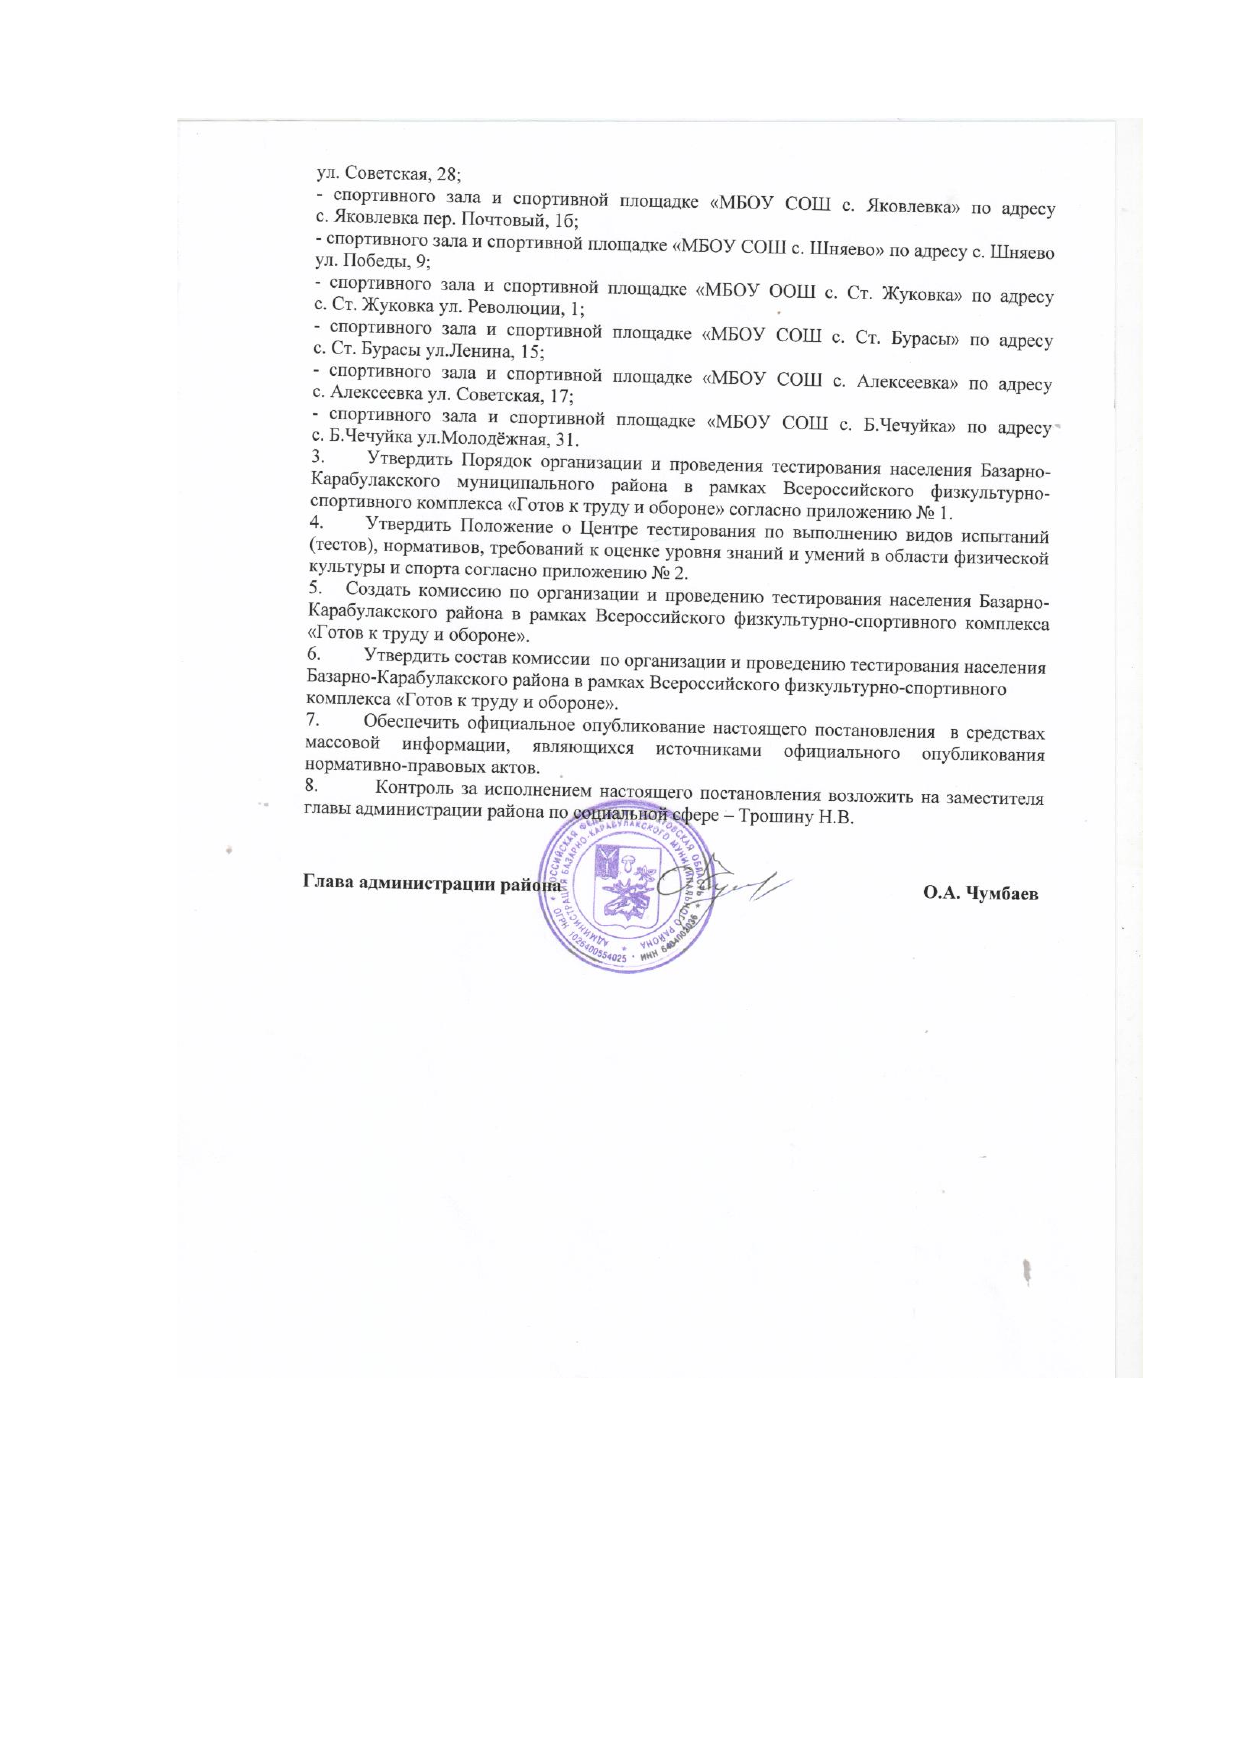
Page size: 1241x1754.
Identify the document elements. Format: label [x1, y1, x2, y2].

picture [177, 118, 1152, 1378]
